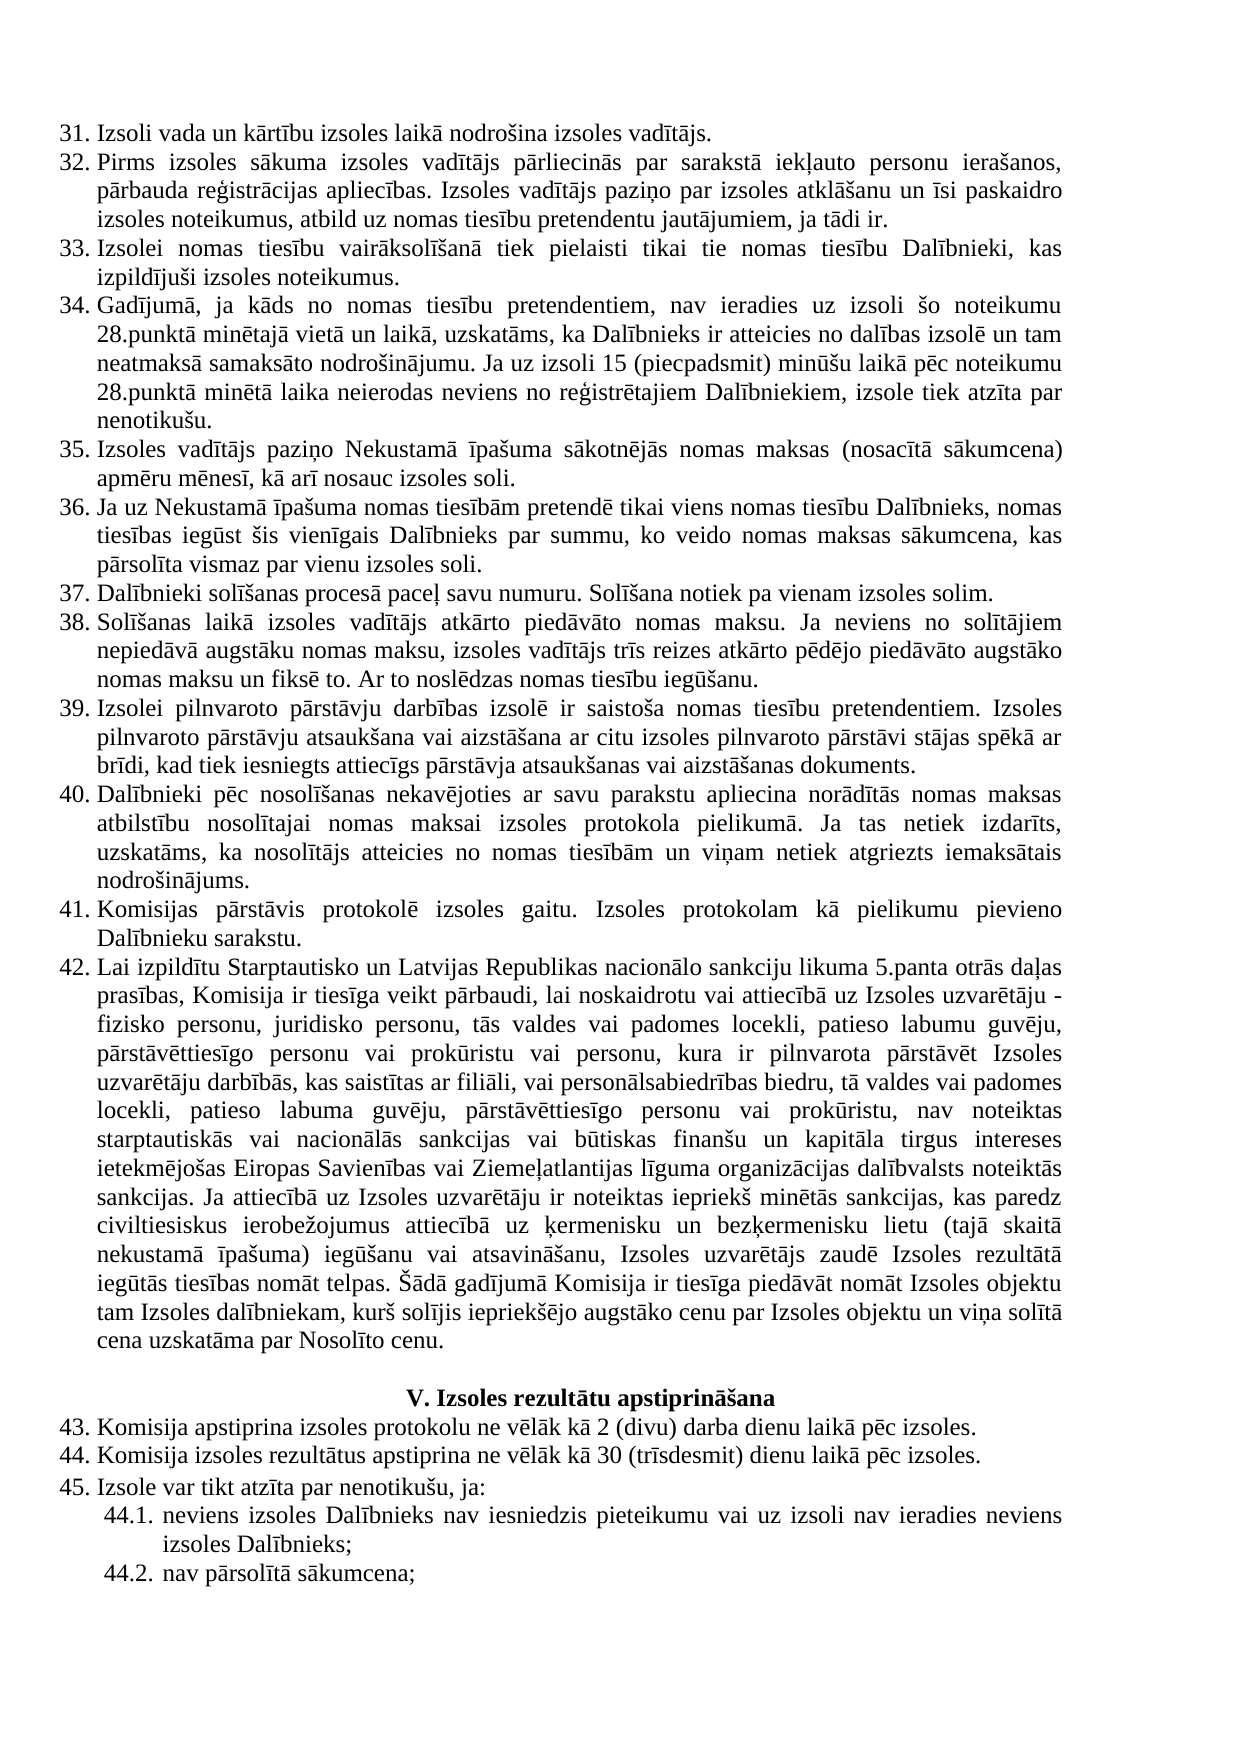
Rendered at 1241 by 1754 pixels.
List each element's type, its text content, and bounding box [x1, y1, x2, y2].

list Solīšanas laikā izsoles vadītājs atkārto piedāvāto nomas maksu. Ja neviens no solītājiem nepiedāvā augstāku nomas maksu, izsoles vadītājs trīs reizes atkārto pēdējo piedāvāto augstāko nomas maksu un fiksē to. Ar to noslēdzas nomas tiesību iegūšanu. [59, 607, 1063, 693]
text V. Izsoles rezultātu apstiprināšana [59, 1383, 1063, 1412]
list Komisija apstiprina izsoles protokolu ne vēlāk kā 2 (divu) darba dienu laikā pēc izsoles. [59, 1412, 1063, 1441]
list Lai izpildītu Starptautisko un Latvijas Republikas nacionālo sankciju likuma 5.panta otrās daļas prasības, Komisija ir tiesīga veikt pārbaudi, lai noskaidrotu vai attiecībā uz Izsoles uzvarētāju - fizisko personu, juridisko personu, tās valdes vai padomes locekli, patieso labumu guvēju, pārstāvēttiesīgo personu vai prokūristu vai personu, kura ir pilnvarota pārstāvēt Izsoles uzvarētāju darbībās, kas saistītas ar filiāli, vai personālsabiedrības biedru, tā valdes vai padomes locekli, patieso labuma guvēju, pārstāvēttiesīgo personu vai prokūristu, nav noteiktas starptautiskās vai nacionālās sankcijas vai būtiskas finanšu un kapitāla tirgus intereses ietekmējošas Eiropas Savienības vai Ziemeļatlantijas līguma organizācijas dalībvalsts noteiktās sankcijas. Ja attiecībā uz Izsoles uzvarētāju ir noteiktas iepriekš minētās sankcijas, kas paredz civiltiesiskus ierobežojumus attiecībā uz ķermenisku un bezķermenisku lietu (tajā skaitā nekustamā īpašuma) iegūšanu vai atsavināšanu, Izsoles uzvarētājs zaudē Izsoles rezultātā iegūtās tiesības nomāt telpas. Šādā gadījumā Komisija ir tiesīga piedāvāt nomāt Izsoles objektu tam Izsoles dalībniekam, kurš solījis iepriekšējo augstāko cenu par Izsoles objektu un viņa solītā cena uzskatāma par Nosolīto cenu. [59, 952, 1063, 1354]
list Komisijas pārstāvis protokolē izsoles gaitu. Izsoles protokolam kā pielikumu pievieno Dalībnieku sarakstu. [59, 894, 1063, 952]
list Dalībnieki solīšanas procesā paceļ savu numuru. Solīšana notiek pa vienam izsoles solim. [59, 578, 1063, 607]
list Komisija izsoles rezultātus apstiprina ne vēlāk kā 30 (trīsdesmit) dienu laikā pēc izsoles. [59, 1441, 1063, 1469]
list Ja uz Nekustamā īpašuma nomas tiesībām pretendē tikai viens nomas tiesību Dalībnieks, nomas tiesības iegūst šis vienīgais Dalībnieks par summu, ko veido nomas maksas sākumcena, kas pārsolīta vismaz par vienu izsoles soli. [59, 492, 1063, 578]
list Izsoles vadītājs paziņo Nekustamā īpašuma sākotnējās nomas maksas (nosacītā sākumcena) apmēru mēnesī, kā arī nosauc izsoles soli. [59, 434, 1063, 492]
list Izsolei pilnvaroto pārstāvju darbības izsolē ir saistoša nomas tiesību pretendentiem. Izsoles pilnvaroto pārstāvju atsaukšana vai aizstāšana ar citu izsoles pilnvaroto pārstāvi stājas spēkā ar brīdi, kad tiek iesniegts attiecīgs pārstāvja atsaukšanas vai aizstāšanas dokuments. [59, 693, 1063, 779]
list Izsoli vada un kārtību izsoles laikā nodrošina izsoles vadītājs. [59, 118, 1063, 147]
list Gadījumā, ja kāds no nomas tiesību pretendentiem, nav ieradies uz izsoli šo noteikumu 28.punktā minētajā vietā un laikā, uzskatāms, ka Dalībnieks ir atteicies no dalības izsolē un tam neatmaksā samaksāto nodrošinājumu. Ja uz izsoli 15 (piecpadsmit) minūšu laikā pēc noteikumu 28.punktā minētā laika neierodas neviens no reģistrētajiem Dalībniekiem, izsole tiek atzīta par nenotikušu. [59, 291, 1063, 434]
list neviens izsoles Dalībnieks nav iesniedzis pieteikumu vai uz izsoli nav ieradies neviens izsoles Dalībnieks; [103, 1500, 1063, 1558]
list nav pārsolītā sākumcena; [103, 1558, 1063, 1587]
list Pirms izsoles sākuma izsoles vadītājs pārliecinās par sarakstā iekļauto personu ierašanos, pārbauda reģistrācijas apliecības. Izsoles vadītājs paziņo par izsoles atklāšanu un īsi paskaidro izsoles noteikumus, atbild uz nomas tiesību pretendentu jautājumiem, ja tādi ir. [59, 147, 1063, 233]
list Izsole var tikt atzīta par nenotikušu, ja: [59, 1472, 1063, 1500]
list Dalībnieki pēc nosolīšanas nekavējoties ar savu parakstu apliecina norādītās nomas maksas atbilstību nosolītajai nomas maksai izsoles protokola pielikumā. Ja tas netiek izdarīts, uzskatāms, ka nosolītājs atteicies no nomas tiesībām un viņam netiek atgriezts iemaksātais nodrošinājums. [59, 779, 1063, 894]
list Izsolei nomas tiesību vairāksolīšanā tiek pielaisti tikai tie nomas tiesību Dalībnieki, kas izpildījuši izsoles noteikumus. [59, 233, 1063, 291]
